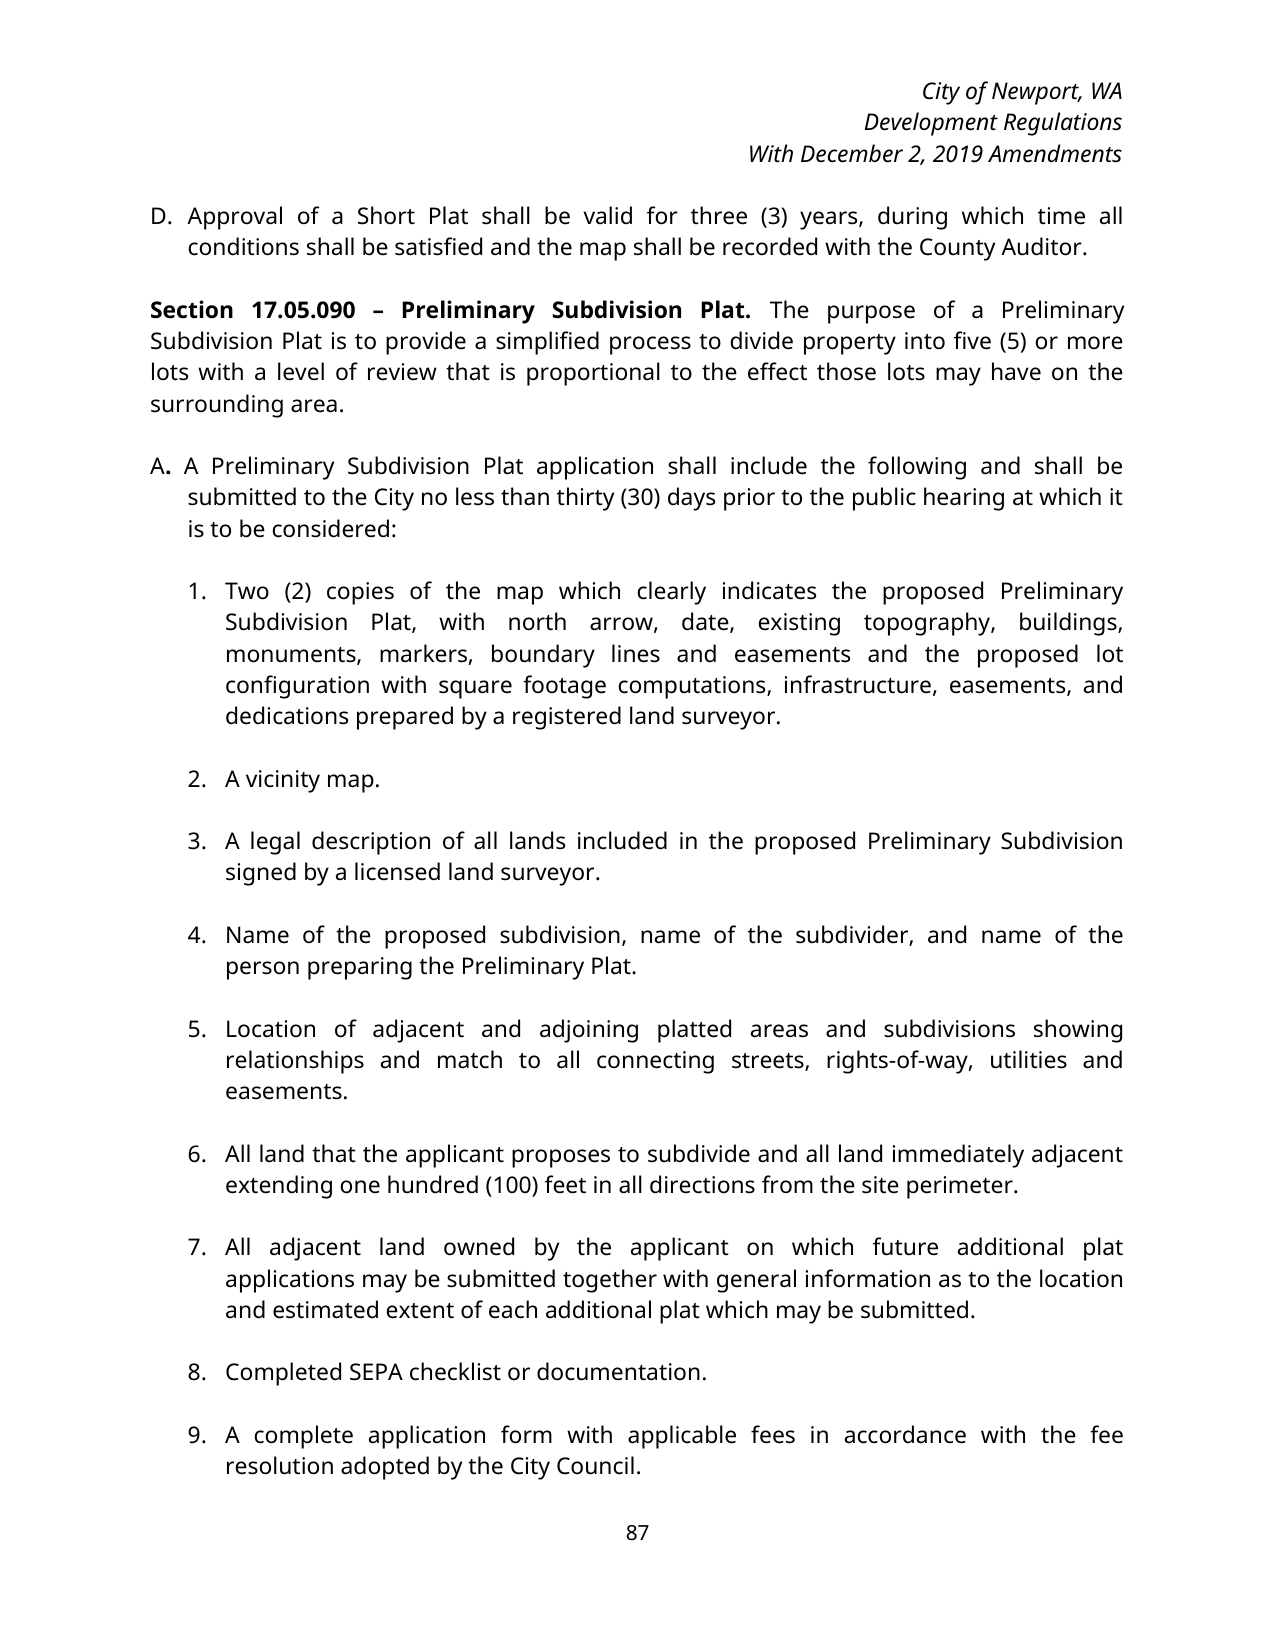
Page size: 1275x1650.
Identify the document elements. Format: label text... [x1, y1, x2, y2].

list A complete application form with applicable fees in accordance with the fee resolution adopted by the City Council. [187, 1419, 1125, 1481]
list Completed SEPA checklist or documentation. [187, 1356, 1125, 1387]
list All land that the applicant proposes to subdivide and all land immediately adjacent extending one hundred (100) feet in all directions from the site perimeter. [187, 1137, 1125, 1200]
list All adjacent land owned by the applicant on which future additional plat applications may be submitted together with general information as to the location and estimated extent of each additional plat which may be submitted. [187, 1231, 1125, 1325]
list Location of adjacent and adjoining platted areas and subdivisions showing relationships and match to all connecting streets, rights-of-way, utilities and easements. [187, 1012, 1125, 1106]
text A. A Preliminary Subdivision Plat application shall include the following and shall be submitted to the City no less than thirty (30) days prior to the public hearing at which it is to be considered: [150, 450, 1125, 544]
list A legal description of all lands included in the proposed Preliminary Subdivision signed by a licensed land surveyor. [187, 825, 1125, 887]
list Approval of a Short Plat shall be valid for three (3) years, during which time all conditions shall be satisfied and the map shall be recorded with the County Auditor. [150, 200, 1125, 262]
list A vicinity map. [187, 762, 1125, 794]
text Section 17.05.090 – Preliminary Subdivision Plat. The purpose of a Preliminary Subdivision Plat is to provide a simplified process to divide property into five (5) or more lots with a level of review that is proportional to the effect those lots may have on the surrounding area. [150, 294, 1125, 419]
list Two (2) copies of the map which clearly indicates the proposed Preliminary Subdivision Plat, with north arrow, date, existing topography, buildings, monuments, markers, boundary lines and easements and the proposed lot configuration with square footage computations, infrastructure, easements, and dedications prepared by a registered land surveyor. [187, 575, 1125, 731]
list Name of the proposed subdivision, name of the subdivider, and name of the person preparing the Preliminary Plat. [187, 919, 1125, 981]
